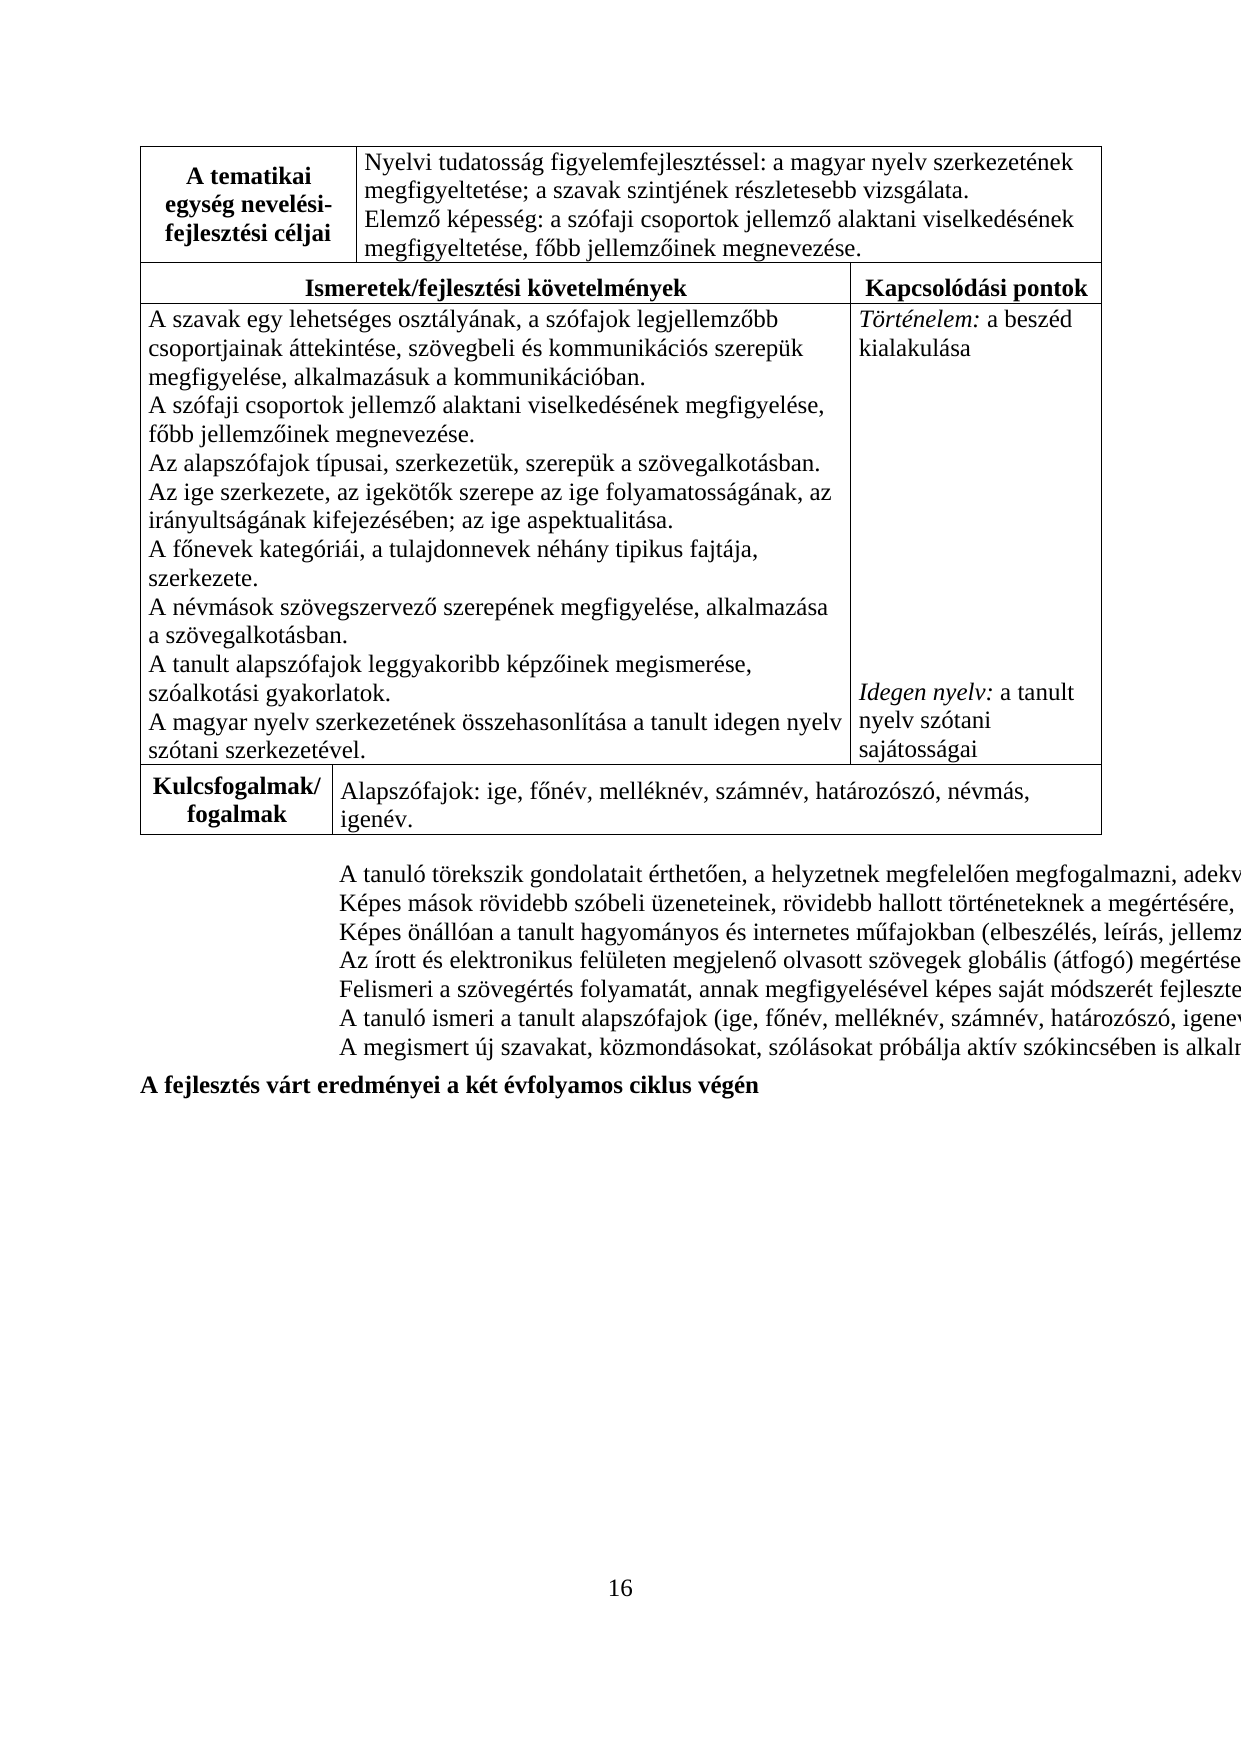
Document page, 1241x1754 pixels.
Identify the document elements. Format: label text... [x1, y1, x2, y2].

table_cell A szavak egy lehetséges osztályának, a szófajok legjellemzőbb csoportjainak áttekintése, szövegbeli és kommunikációs szerepük megfigyelése, alkalmazásuk a kommunikációban. A szófaji csoportok jellemző alaktani viselkedésének megfigyelése, főbb jellemzőinek megnevezése. Az alapszófajok típusai, szerkezetük, szerepük a szövegalkotásban. Az ige szerkezete, az igekötők szerepe az ige folyamatosságának, az irányultságának kifejezésében; az ige aspektualitása. A főnevek kategóriái, a tulajdonnevek néhány tipikus fajtája, szerkezete. A névmások szövegszervező szerepének megfigyelése, alkalmazása a szövegalkotásban. A tanult alapszófajok leggyakoribb képzőinek megismerése, szóalkotási gyakorlatok. A magyar nyelv szerkezetének összehasonlítása a tanult idegen nyelv szótani szerkezetével. [141, 304, 850, 764]
table_cell Alapszófajok: ige, főnév, melléknév, számnév, határozószó, névmás, igenév. [333, 765, 1101, 834]
table_cell Történelem: a beszéd kialakulása Idegen nyelv: a tanult nyelv szótani sajátosságai [851, 304, 1101, 764]
table_cell Kulcsfogalmak/ fogalmak [141, 765, 332, 834]
table_header Nyelvi tudatosság figyelemfejlesztéssel: a magyar nyelv szerkezetének megfigyeltetése; a szavak szintjének részletesebb vizsgálata. Elemző képesség: a szófaji csoportok jellemző alaktani viselkedésének megfigyeltetése, főbb jellemzőinek megnevezése. [357, 147, 1101, 262]
table_cell Kapcsolódási pontok [851, 263, 1101, 303]
table_header A tematikai egység nevelési- fejlesztési céljai [141, 147, 356, 262]
table_cell Ismeretek/fejlesztési követelmények [141, 263, 850, 303]
